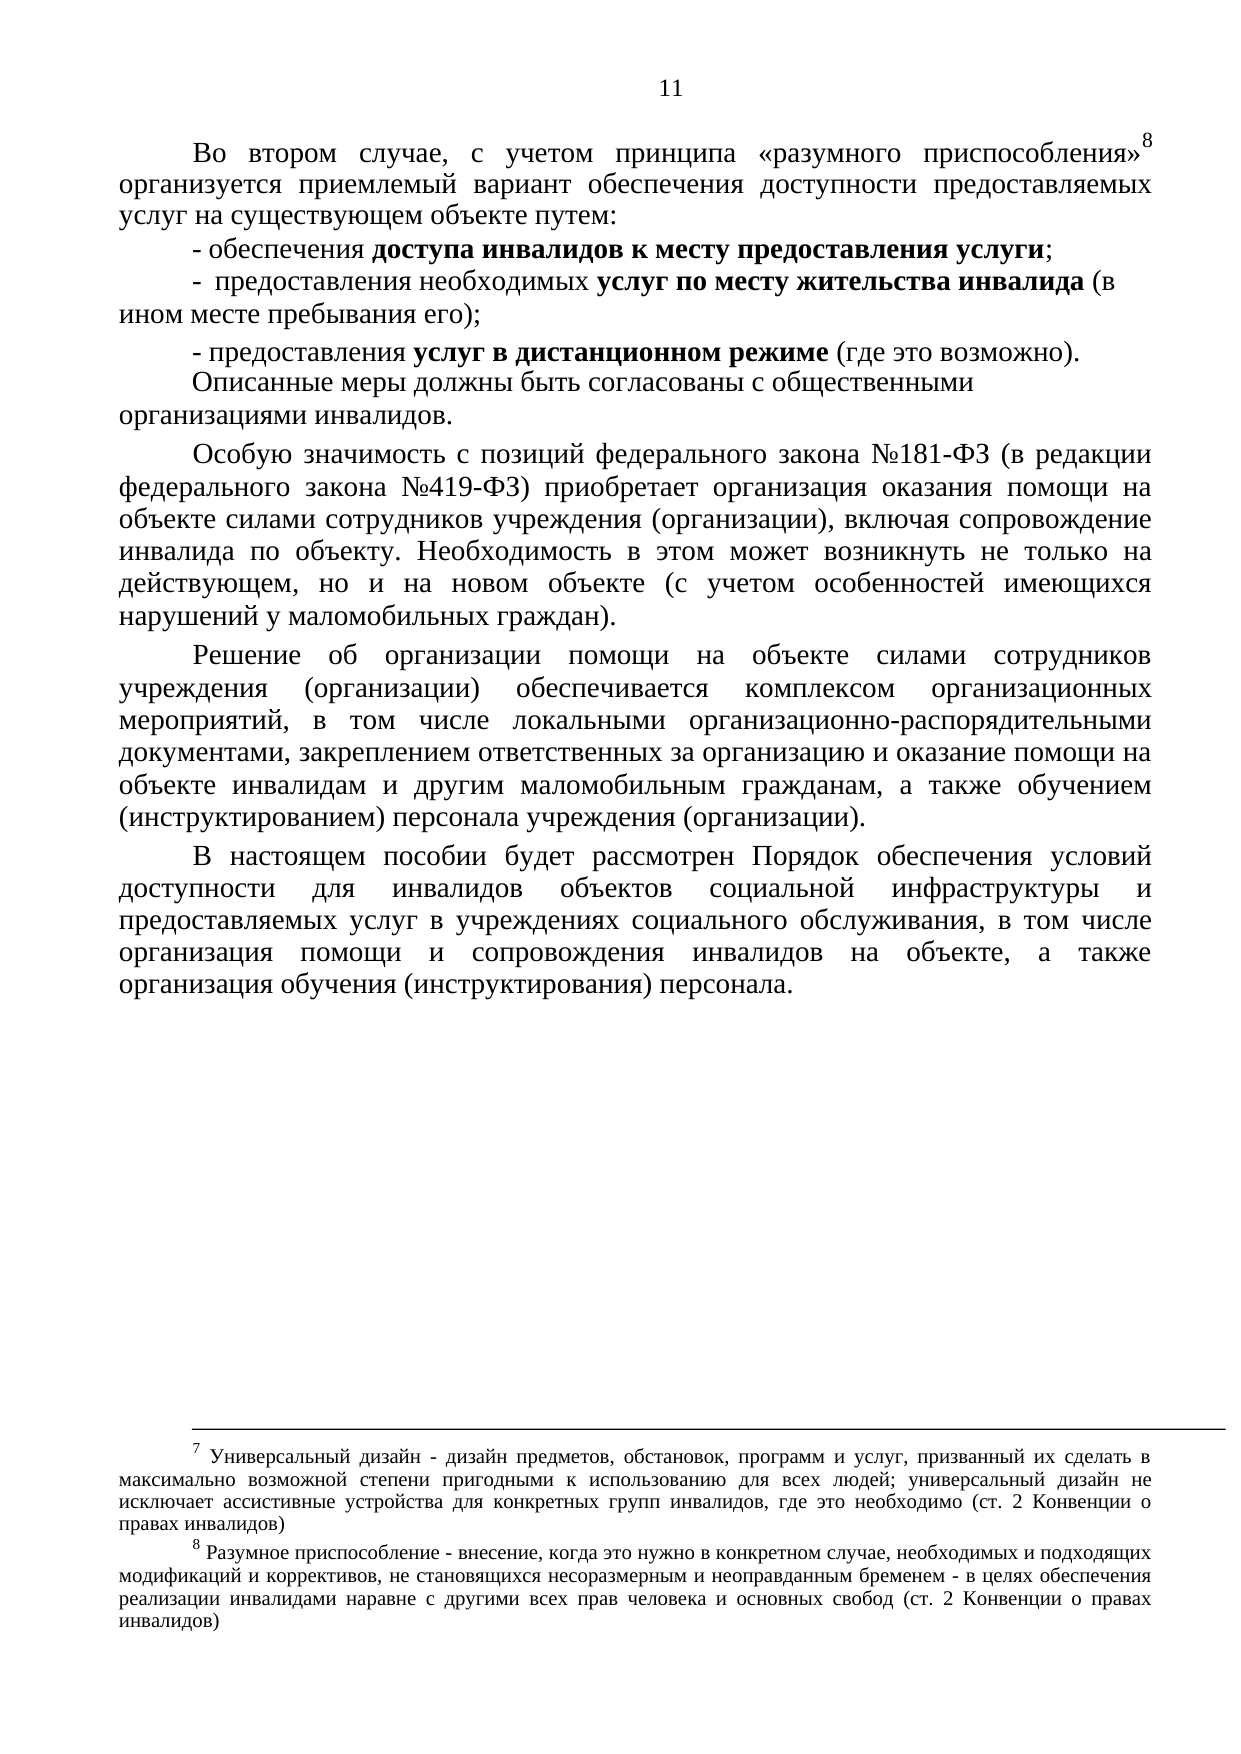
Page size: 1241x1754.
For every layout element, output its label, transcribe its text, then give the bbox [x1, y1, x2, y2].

text Особую значимость с позиций федерального закона №181-ФЗ (в редакции федерального закона №419-ФЗ) приобретает организация оказания помощи на объекте силами сотрудников учреждения (организации), включая сопровождение инвалида по объекту. Необходимость в этом может возникнуть не только на действующем, но и на новом объекте (с учетом особенностей имеющихся нарушений у маломобильных граждан). [119, 438, 1153, 631]
text ином месте пребывания его); [119, 297, 1153, 331]
text Во втором случае, с учетом принципа «разумного приспособления»8 организуется приемлемый вариант обеспечения доступности предоставляемых услуг на существующем объекте путем: [119, 131, 1153, 230]
list предоставления необходимых услуг по месту жительства инвалида (в [192, 264, 1153, 297]
text 8 Разумное приспособление - внесение, когда это нужно в конкретном случае, необходимых и подходящих модификаций и коррективов, не становящихся несоразмерным и неоправданным бременем - в целях обеспечения реализации инвалидами наравне с другими всех прав человека и основных свобод (ст. 2 Конвенции о правах инвалидов) [119, 1537, 1153, 1632]
text Решение об организации помощи на объекте силами сотрудников учреждения (организации) обеспечивается комплексом организационных мероприятий, в том числе локальными организационно-распорядительными документами, закреплением ответственных за организацию и оказание помощи на объекте инвалидам и другим маломобильным гражданам, а также обучением (инструктированием) персонала учреждения (организации). [119, 639, 1153, 833]
text организациями инвалидов. [119, 397, 1153, 431]
text 7 Универсальный дизайн - дизайн предметов, обстановок, программ и услуг, призванный их сделать в максимально возможной степени пригодными к использованию для всех людей; универсальный дизайн не исключает ассистивные устройства для конкретных групп инвалидов, где это необходимо (ст. 2 Конвенции о правах инвалидов) [119, 1441, 1153, 1534]
list предоставления услуг в дистанционном режиме (где это возможно). Описанные меры должны быть согласованы с общественными [192, 337, 1151, 397]
list обеспечения доступа инвалидов к месту предоставления услуги; [192, 231, 1153, 264]
text 11 [658, 73, 1153, 101]
text В настоящем пособии будет рассмотрен Порядок обеспечения условий доступности для инвалидов объектов социальной инфраструктуры и предоставляемых услуг в учреждениях социального обслуживания, в том числе организация помощи и сопровождения инвалидов на объекте, а также организация обучения (инструктирования) персонала. [119, 840, 1153, 999]
